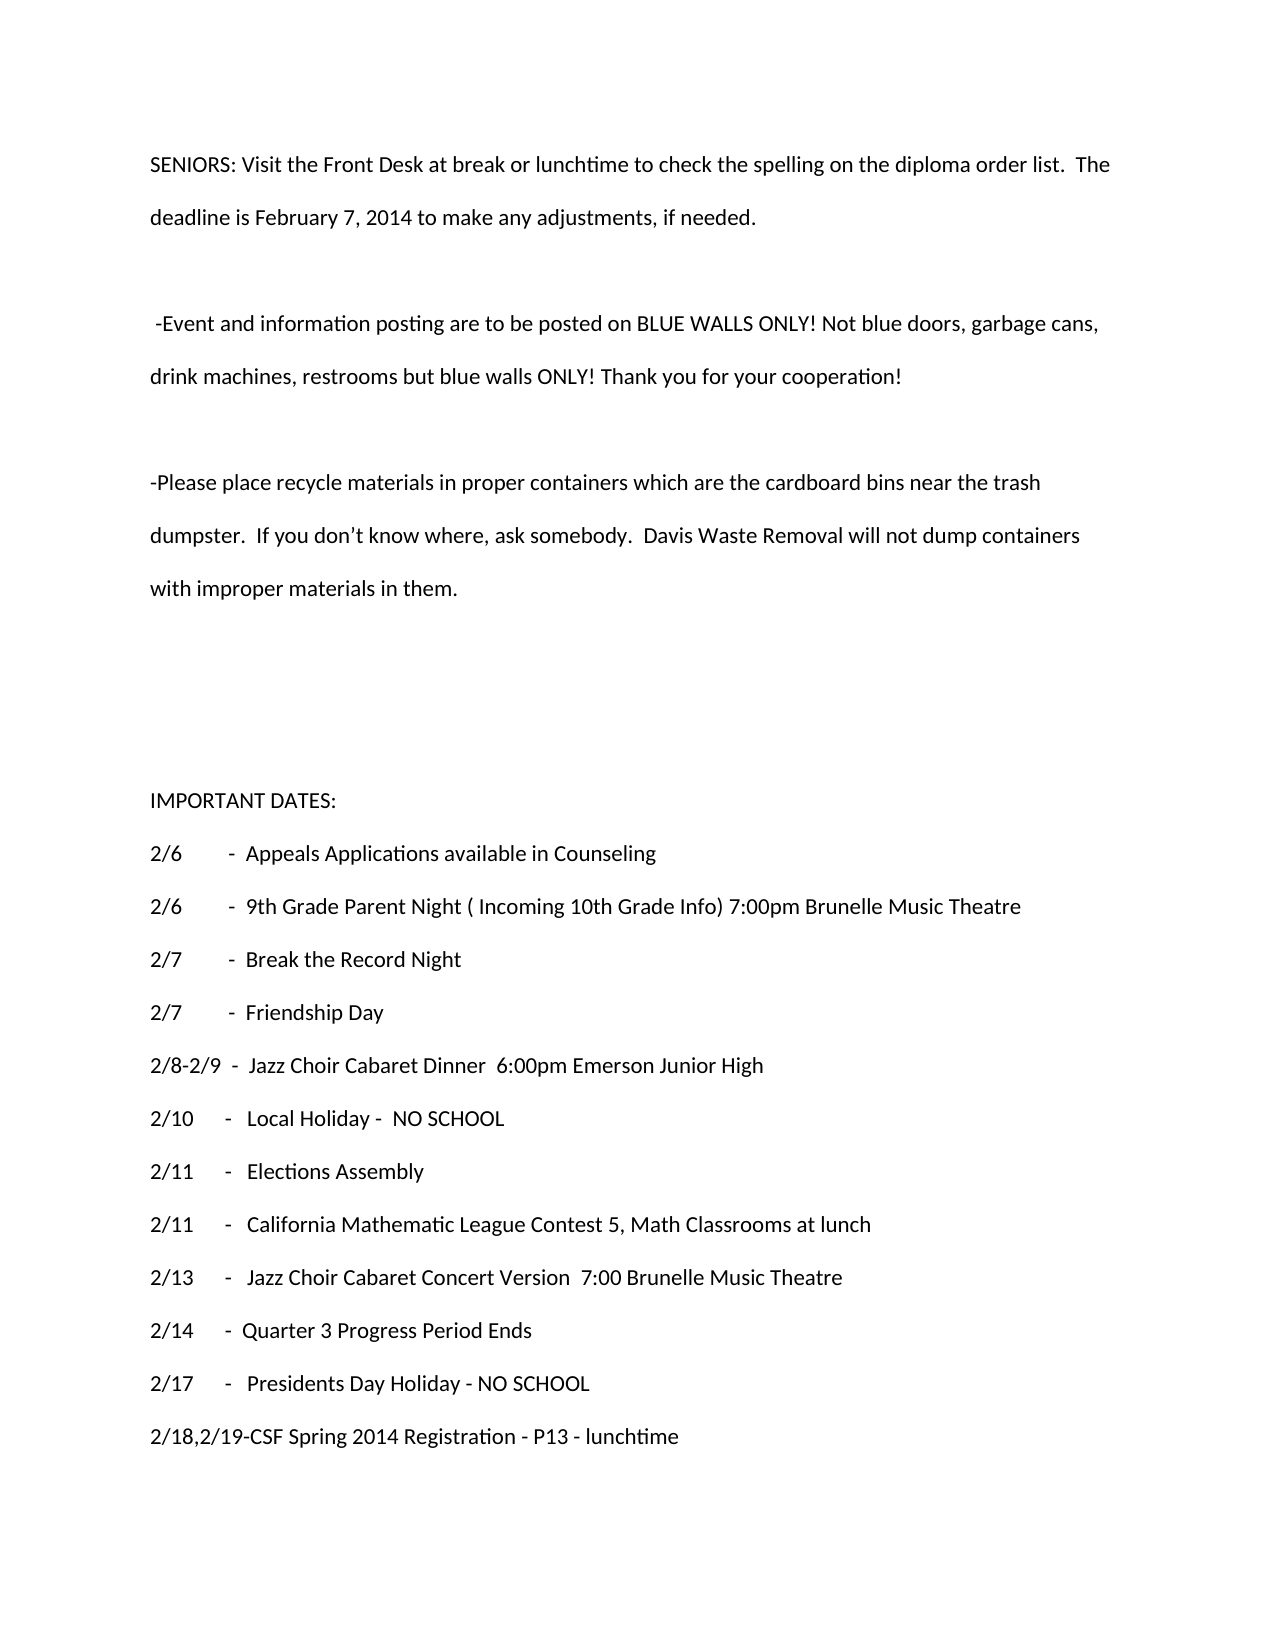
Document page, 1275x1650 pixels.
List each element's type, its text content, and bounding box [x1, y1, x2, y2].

text 2/6 - Appeals Applications available in Counseling [150, 839, 1125, 867]
text 2/7 - Friendship Day [150, 998, 1125, 1026]
text 2/7 - Break the Record Night [150, 945, 1125, 973]
text with improper materials in them. [150, 574, 1125, 602]
text 2/13 - Jazz Choir Cabaret Concert Version 7:00 Brunelle Music Theatre [150, 1263, 1125, 1291]
text 2/11 - Elections Assembly [150, 1157, 1125, 1185]
text deadline is February 7, 2014 to make any adjustments, if needed. [150, 203, 1125, 231]
text 2/14 - Quarter 3 Progress Period Ends [150, 1316, 1125, 1344]
text -Event and information posting are to be posted on BLUE WALLS ONLY! Not blue doors, garbage cans, [150, 309, 1125, 337]
text drink machines, restrooms but blue walls ONLY! Thank you for your cooperation! [150, 362, 1125, 390]
text dumpster. If you don’t know where, ask somebody. Davis Waste Removal will not dump containers [150, 521, 1125, 549]
text 2/17 - Presidents Day Holiday - NO SCHOOL [150, 1369, 1125, 1397]
text 2/6 - 9th Grade Parent Night ( Incoming 10th Grade Info) 7:00pm Brunelle Music Theatre [150, 892, 1125, 920]
text 2/8-2/9 - Jazz Choir Cabaret Dinner 6:00pm Emerson Junior High [150, 1051, 1125, 1079]
text SENIORS: Visit the Front Desk at break or lunchtime to check the spelling on the diploma order list. The [150, 150, 1125, 178]
text 2/18,2/19-CSF Spring 2014 Registration - P13 - lunchtime [150, 1422, 1125, 1451]
text 2/11 - California Mathematic League Contest 5, Math Classrooms at lunch [150, 1210, 1125, 1238]
text IMPORTANT DATES: [150, 786, 1125, 814]
text 2/10 - Local Holiday - NO SCHOOL [150, 1104, 1125, 1132]
text -Please place recycle materials in proper containers which are the cardboard bins near the trash [150, 468, 1125, 496]
